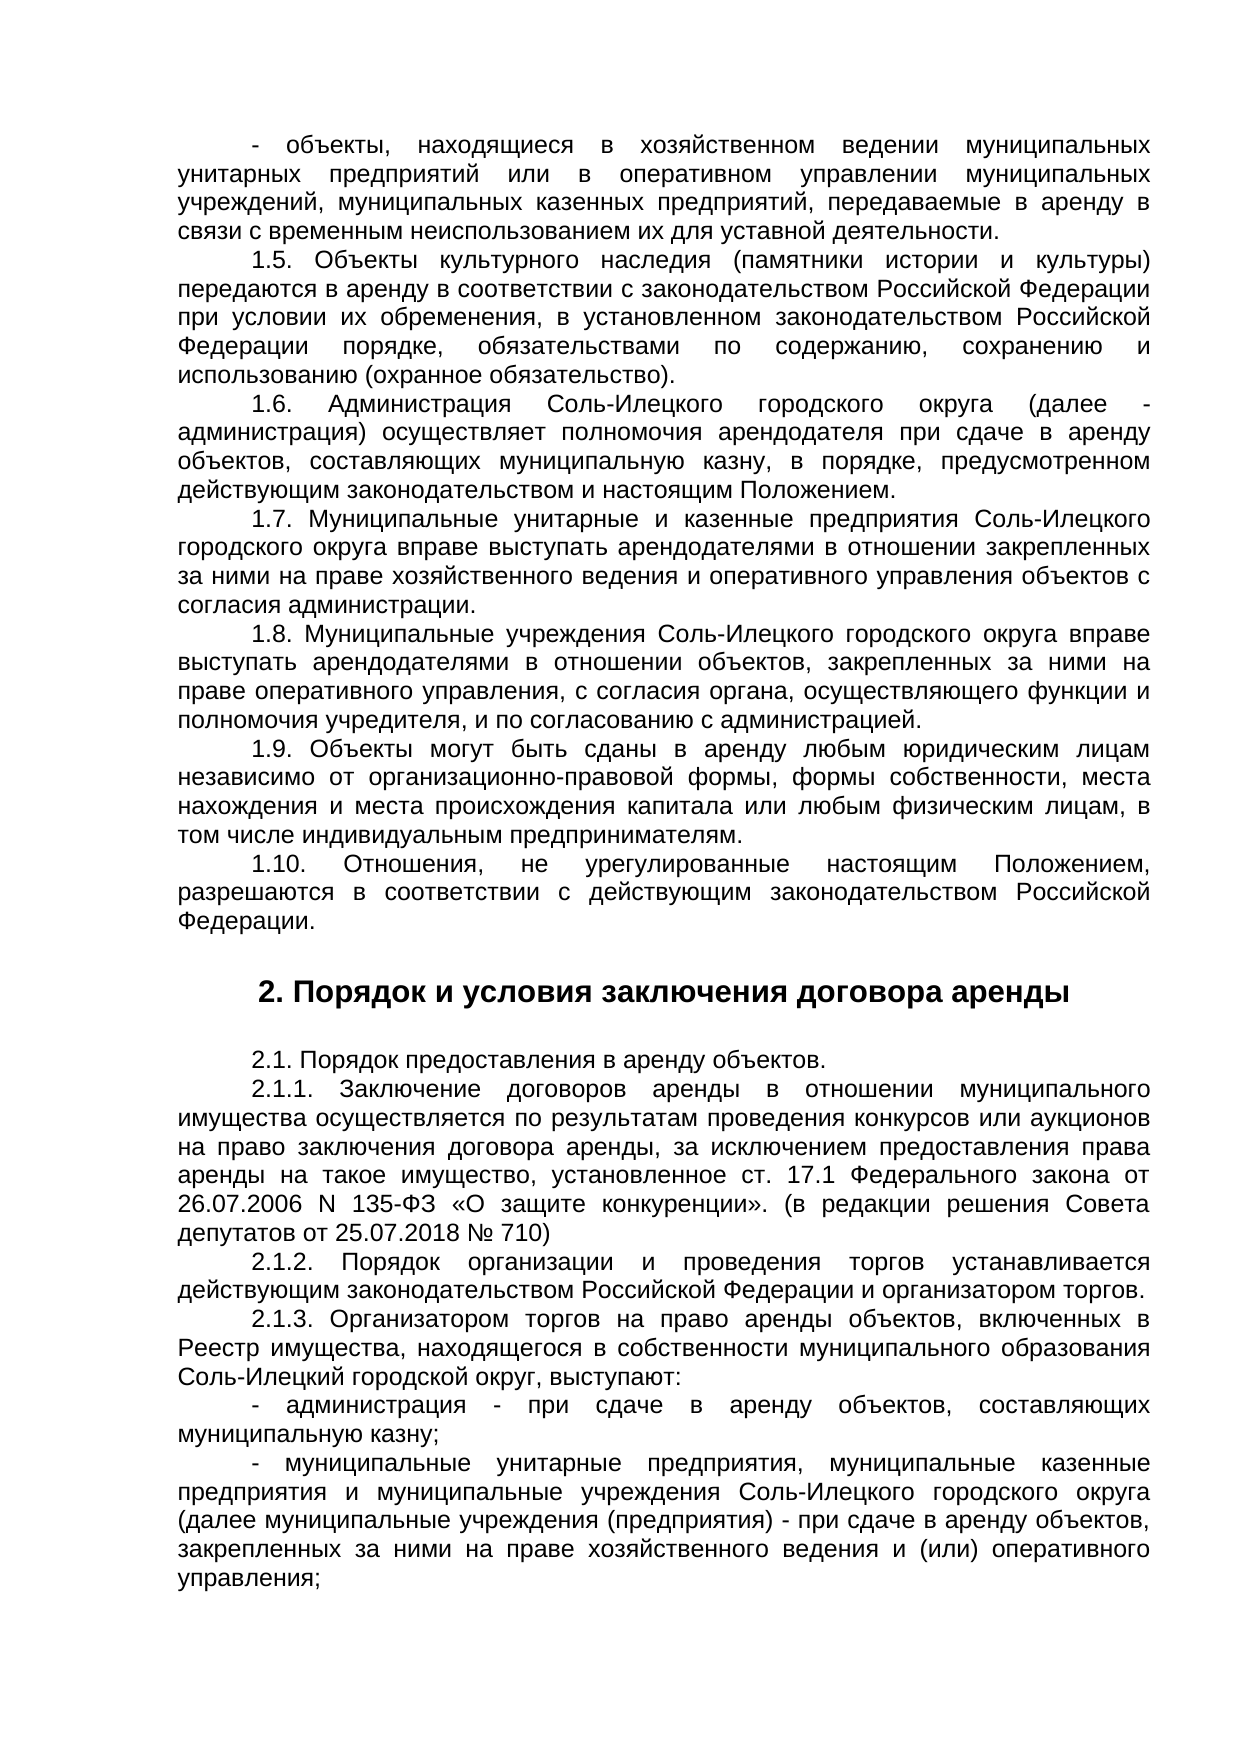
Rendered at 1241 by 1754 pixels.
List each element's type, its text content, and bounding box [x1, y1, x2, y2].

text 1.10. Отношения, не урегулированные настоящим Положением, разрешаются в соответствии с действующим законодательством Российской Федерации. [177, 849, 1152, 935]
text 2.1. Порядок предоставления в аренду объектов. [177, 1045, 1152, 1074]
text 1.6. Администрация Соль-Илецкого городского округа (далее - администрация) осуществляет полномочия арендодателя при сдаче в аренду объектов, составляющих муниципальную казну, в порядке, предусмотренном действующим законодательством и настоящим Положением. [177, 389, 1152, 504]
text 2.1.1. Заключение договоров аренды в отношении муниципального имущества осуществляется по результатам проведения конкурсов или аукционов на право заключения договора аренды, за исключением предоставления права аренды на такое имущество, установленное ст. 17.1 Федерального закона от 26.07.2006 N 135-ФЗ «О защите конкуренции». (в редакции решения Совета депутатов от 25.07.2018 № 710) [177, 1074, 1152, 1246]
text 1.5. Объекты культурного наследия (памятники истории и культуры) передаются в аренду в соответствии с законодательством Российской Федерации при условии их обременения, в установленном законодательством Российской Федерации порядке, обязательствами по содержанию, сохранению и использованию (охранное обязательство). [177, 245, 1152, 389]
text 2. Порядок и условия заключения договора аренды [177, 973, 1152, 1009]
text - муниципальные унитарные предприятия, муниципальные казенные предприятия и муниципальные учреждения Соль-Илецкого городского округа (далее муниципальные учреждения (предприятия) - при сдаче в аренду объектов, закрепленных за ними на праве хозяйственного ведения и (или) оперативного управления; [177, 1448, 1152, 1591]
text 1.8. Муниципальные учреждения Соль-Илецкого городского округа вправе выступать арендодателями в отношении объектов, закрепленных за ними на праве оперативного управления, с согласия органа, осуществляющего функции и полномочия учредителя, и по согласованию с администрацией. [177, 619, 1152, 734]
text 1.9. Объекты могут быть сданы в аренду любым юридическим лицам независимо от организационно-правовой формы, формы собственности, места нахождения и места происхождения капитала или любым физическим лицам, в том числе индивидуальным предпринимателям. [177, 734, 1152, 849]
text 1.7. Муниципальные унитарные и казенные предприятия Соль-Илецкого городского округа вправе выступать арендодателями в отношении закрепленных за ними на праве хозяйственного ведения и оперативного управления объектов с согласия администрации. [177, 504, 1152, 619]
text 2.1.2. Порядок организации и проведения торгов устанавливается действующим законодательством Российской Федерации и организатором торгов. [177, 1246, 1152, 1304]
text 2.1.3. Организатором торгов на право аренды объектов, включенных в Реестр имущества, находящегося в собственности муниципального образования Соль-Илецкий городской округ, выступают: [177, 1304, 1152, 1390]
text - объекты, находящиеся в хозяйственном ведении муниципальных унитарных предприятий или в оперативном управлении муниципальных учреждений, муниципальных казенных предприятий, передаваемые в аренду в связи с временным неиспользованием их для уставной деятельности. [177, 130, 1152, 245]
text - администрация - при сдаче в аренду объектов, составляющих муниципальную казну; [177, 1390, 1152, 1448]
